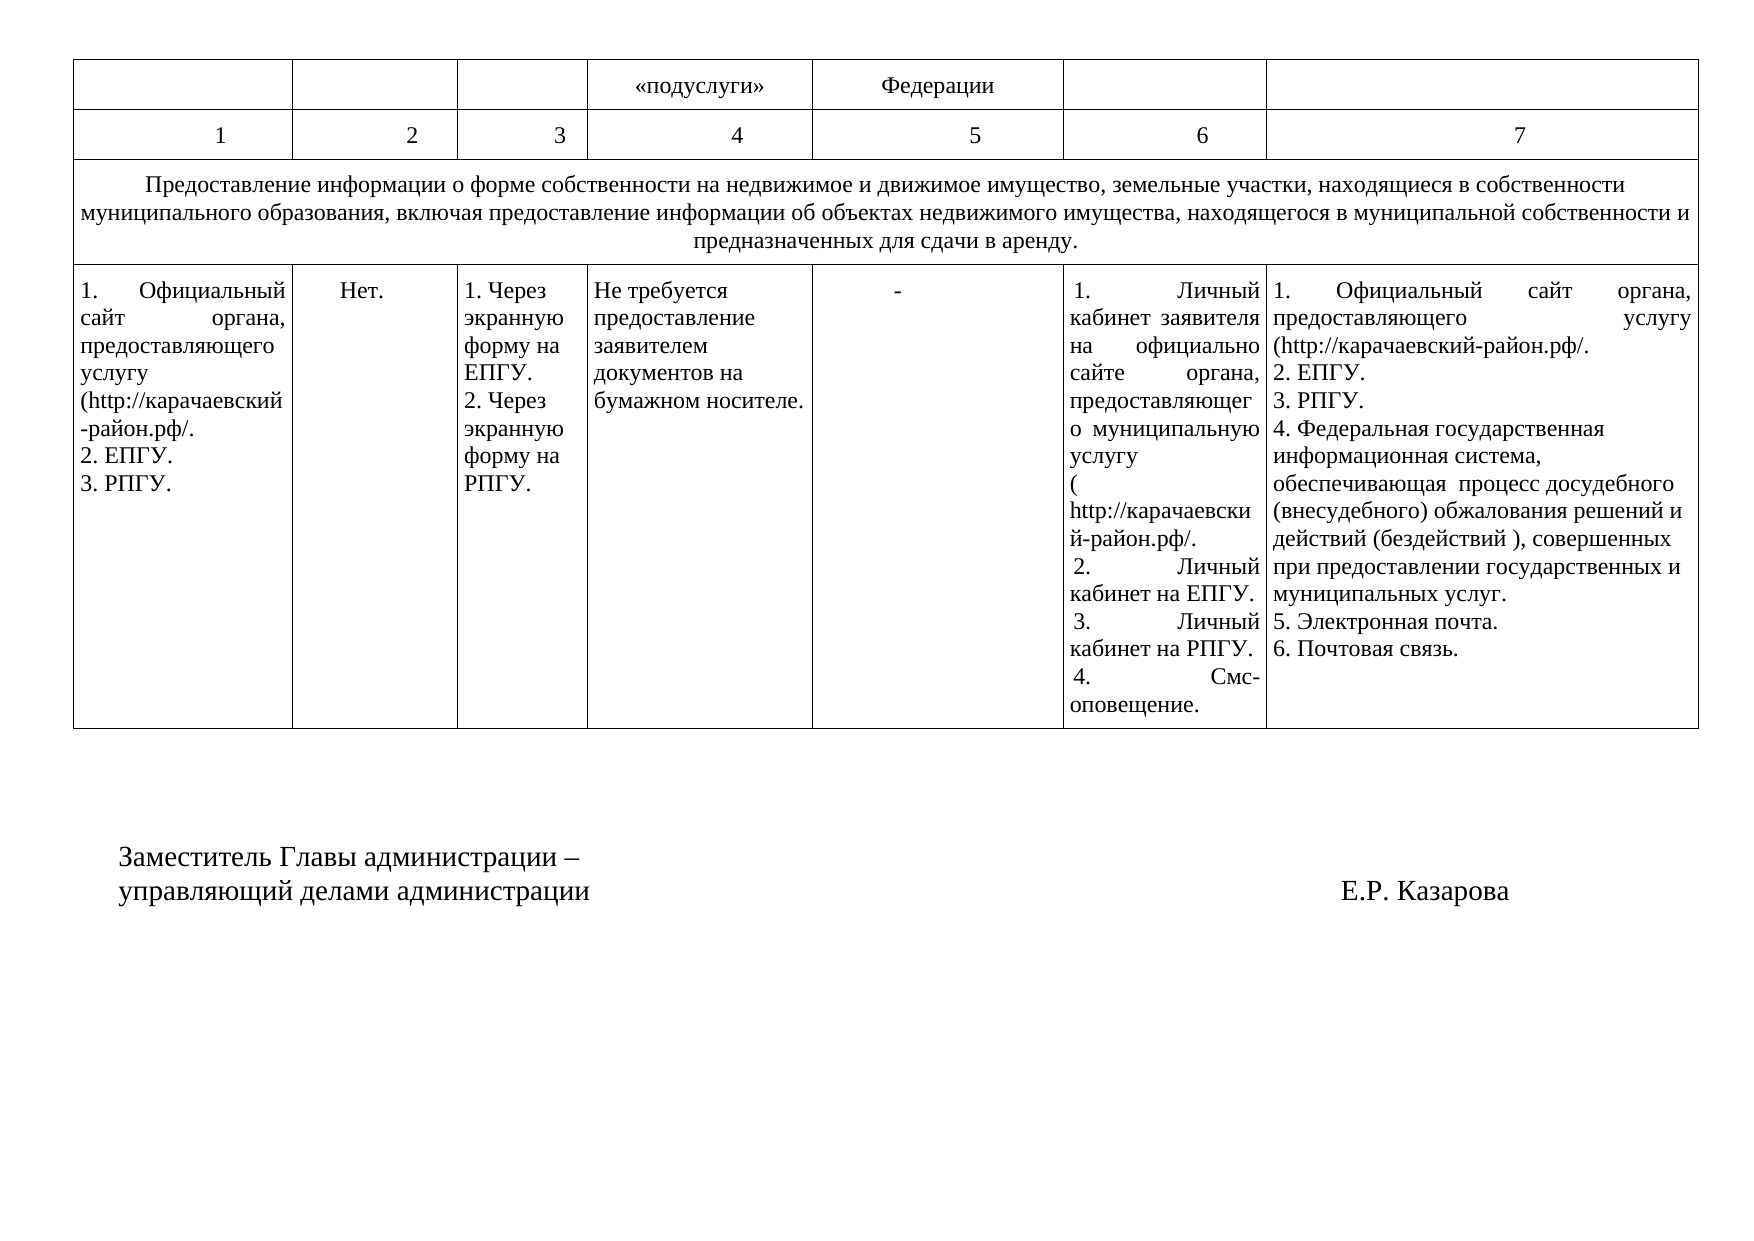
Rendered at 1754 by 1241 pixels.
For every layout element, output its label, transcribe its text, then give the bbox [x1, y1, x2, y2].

table_cell 4 [588, 110, 812, 159]
table_cell 1. Официальный сайт органа, предоставляющего услугу (http://карачаевский-район.рф/. 2. ЕПГУ. 3. РПГУ. [74, 265, 292, 728]
table_cell 6 [1064, 110, 1266, 159]
table_cell 3 [458, 110, 587, 159]
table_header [1064, 60, 1266, 109]
table_cell 5 [813, 110, 1063, 159]
table_cell 1. Официальный сайт органа, предоставляющего услугу (http://карачаевский-район.рф/. 2. ЕПГУ. 3. РПГУ. 4. Федеральная государственная информационная система, обеспечивающая процесс досудебного (внесудебного) обжалования решений и действий (бездействий ), совершенных при предоставлении государственных и муниципальных услуг. 5. Электронная почта. 6. Почтовая связь. [1267, 265, 1698, 728]
table_cell 1. Личный кабинет заявителя на официально сайте органа, предоставляющего муниципальную услугу (http://карачаевский-район.рф/. 2. Личный кабинет на ЕПГУ. 3. Личный кабинет на РПГУ. 4. Смс-оповещение. [1064, 265, 1266, 728]
text Заместитель Главы администрации – [118, 839, 1695, 873]
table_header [813, 60, 1063, 109]
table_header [1267, 60, 1698, 109]
table_cell Нет. [293, 265, 457, 728]
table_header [293, 60, 457, 109]
table_cell Не требуется предоставление заявителем документов на бумажном носителе. [588, 265, 812, 728]
table_cell 1. Через экранную форму на ЕПГУ. 2. Через экранную форму на РПГУ. [458, 265, 587, 728]
table_cell - [813, 265, 1063, 728]
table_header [458, 60, 587, 109]
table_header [588, 60, 812, 109]
text управляющий делами администрации Е.Р. Казарова [118, 873, 1695, 906]
table_cell 2 [293, 110, 457, 159]
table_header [74, 60, 292, 109]
table_cell 1 [74, 110, 292, 159]
table_cell 7 [1267, 110, 1698, 159]
table_cell Предоставление информации о форме собственности на недвижимое и движимое имущество, земельные участки, находящиеся в собственности муниципального образования, включая предоставление информации об объектах недвижимого имущества, находящегося в муниципальной собственности и предназначенных для сдачи в аренду. [74, 160, 1698, 264]
